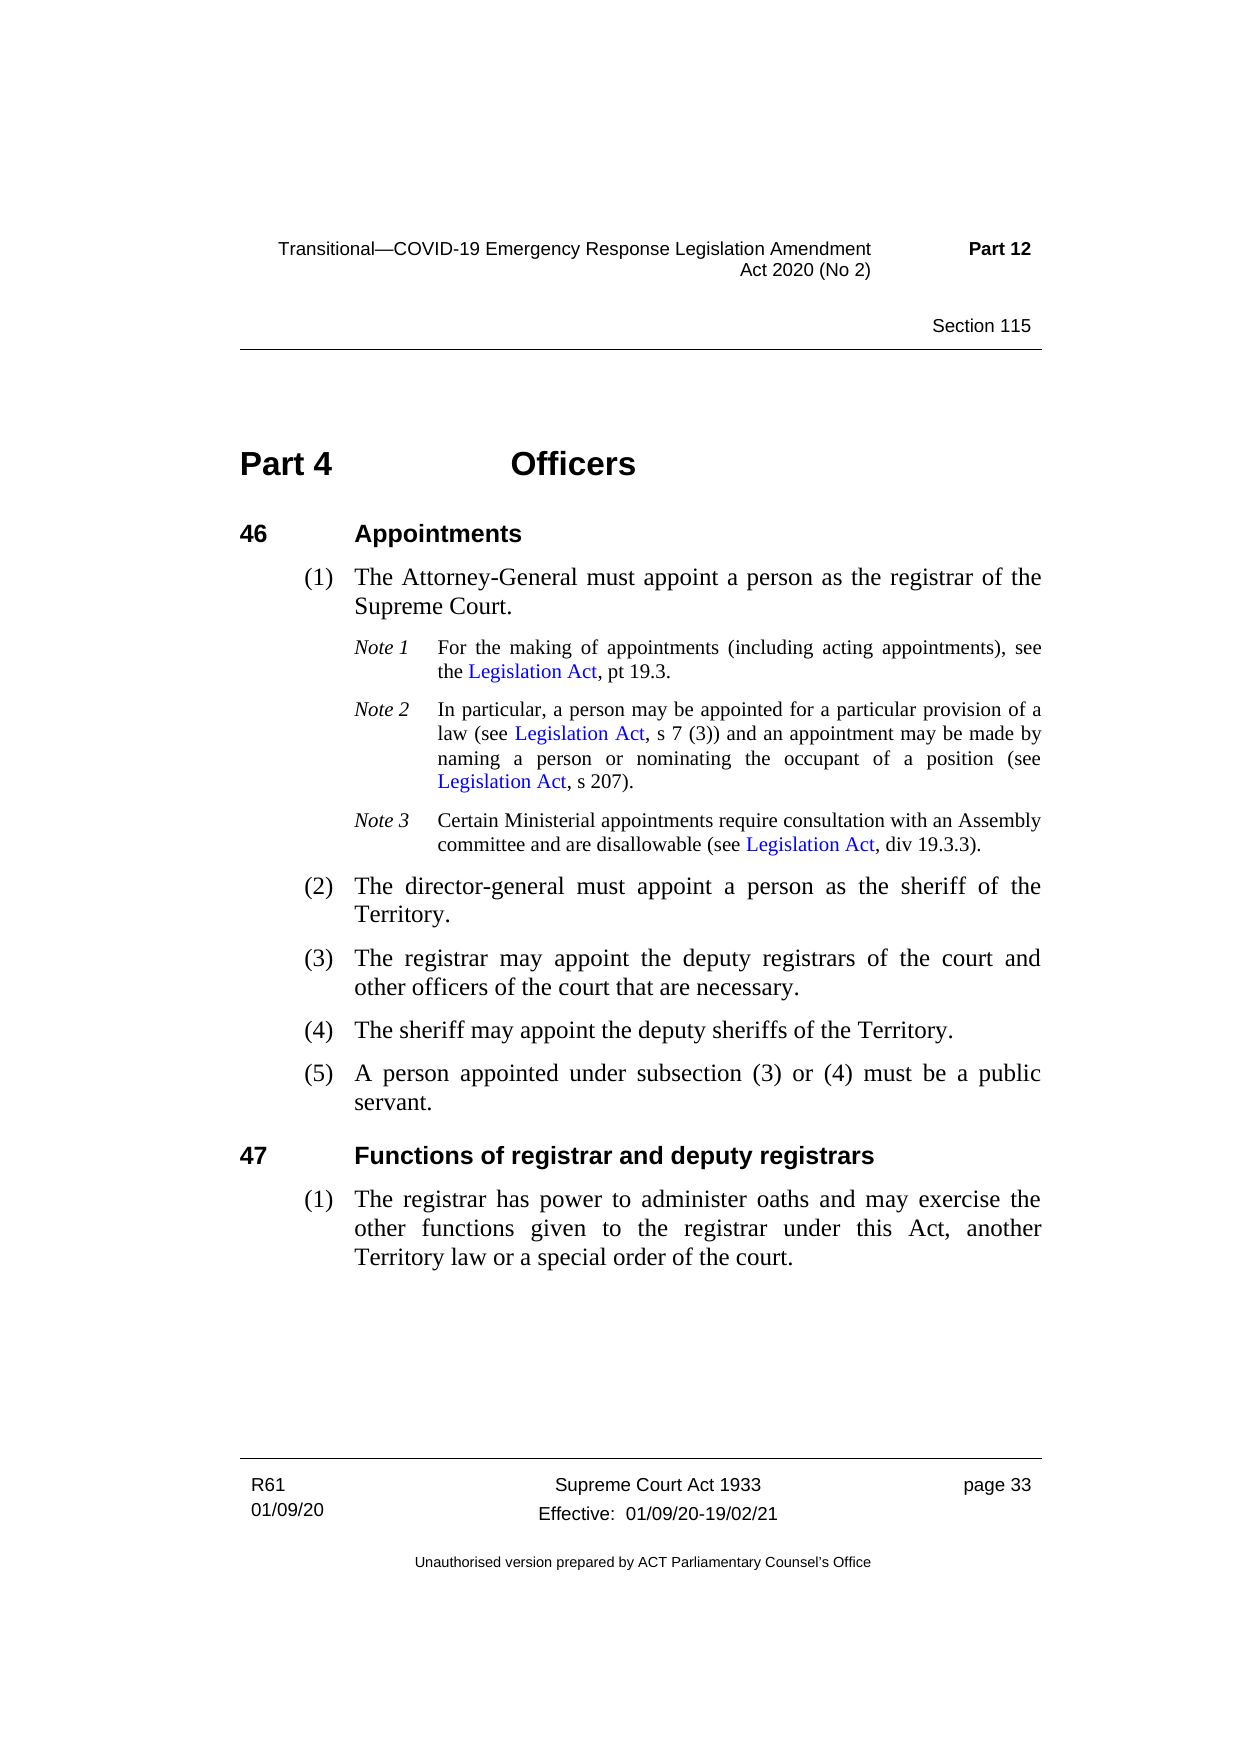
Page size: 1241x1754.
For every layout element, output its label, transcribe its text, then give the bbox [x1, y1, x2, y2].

text (1) The Attorney-General must appoint a person as the registrar of the Supreme Court. [239, 562, 1042, 620]
text (5) A person appointed under subsection (3) or (4) must be a public servant. [239, 1058, 1042, 1116]
text Note 3 Certain Ministerial appointments require consultation with an Assembly committee and are disallowable (see Legislation Act, div 19.3.3). [354, 808, 1042, 856]
text 47 Functions of registrar and deputy registrars [239, 1141, 1042, 1169]
text Note 1 For the making of appointments (including acting appointments), see the Legislation Act, pt 19.3. [354, 634, 1042, 683]
text (2) The director-general must appoint a person as the sheriff of the Territory. [239, 871, 1042, 928]
text Part 4 Officers [239, 444, 1042, 482]
text 46 Appointments [239, 519, 1042, 548]
text (3) The registrar may appoint the deputy registrars of the court and other officers of the court that are necessary. [239, 943, 1042, 1000]
text (1) The registrar has power to administer oaths and may exercise the other functions given to the registrar under this Act, another Territory law or a special order of the court. [239, 1184, 1042, 1270]
text (4) The sheriff may appoint the deputy sheriffs of the Territory. [239, 1015, 1042, 1044]
text Note 2 In particular, a person may be appointed for a particular provision of a law (see Legislation Act, s 7 (3)) and an appointment may be made by naming a person or nominating the occupant of a position (see Legislation Act, s 207). [354, 697, 1042, 793]
